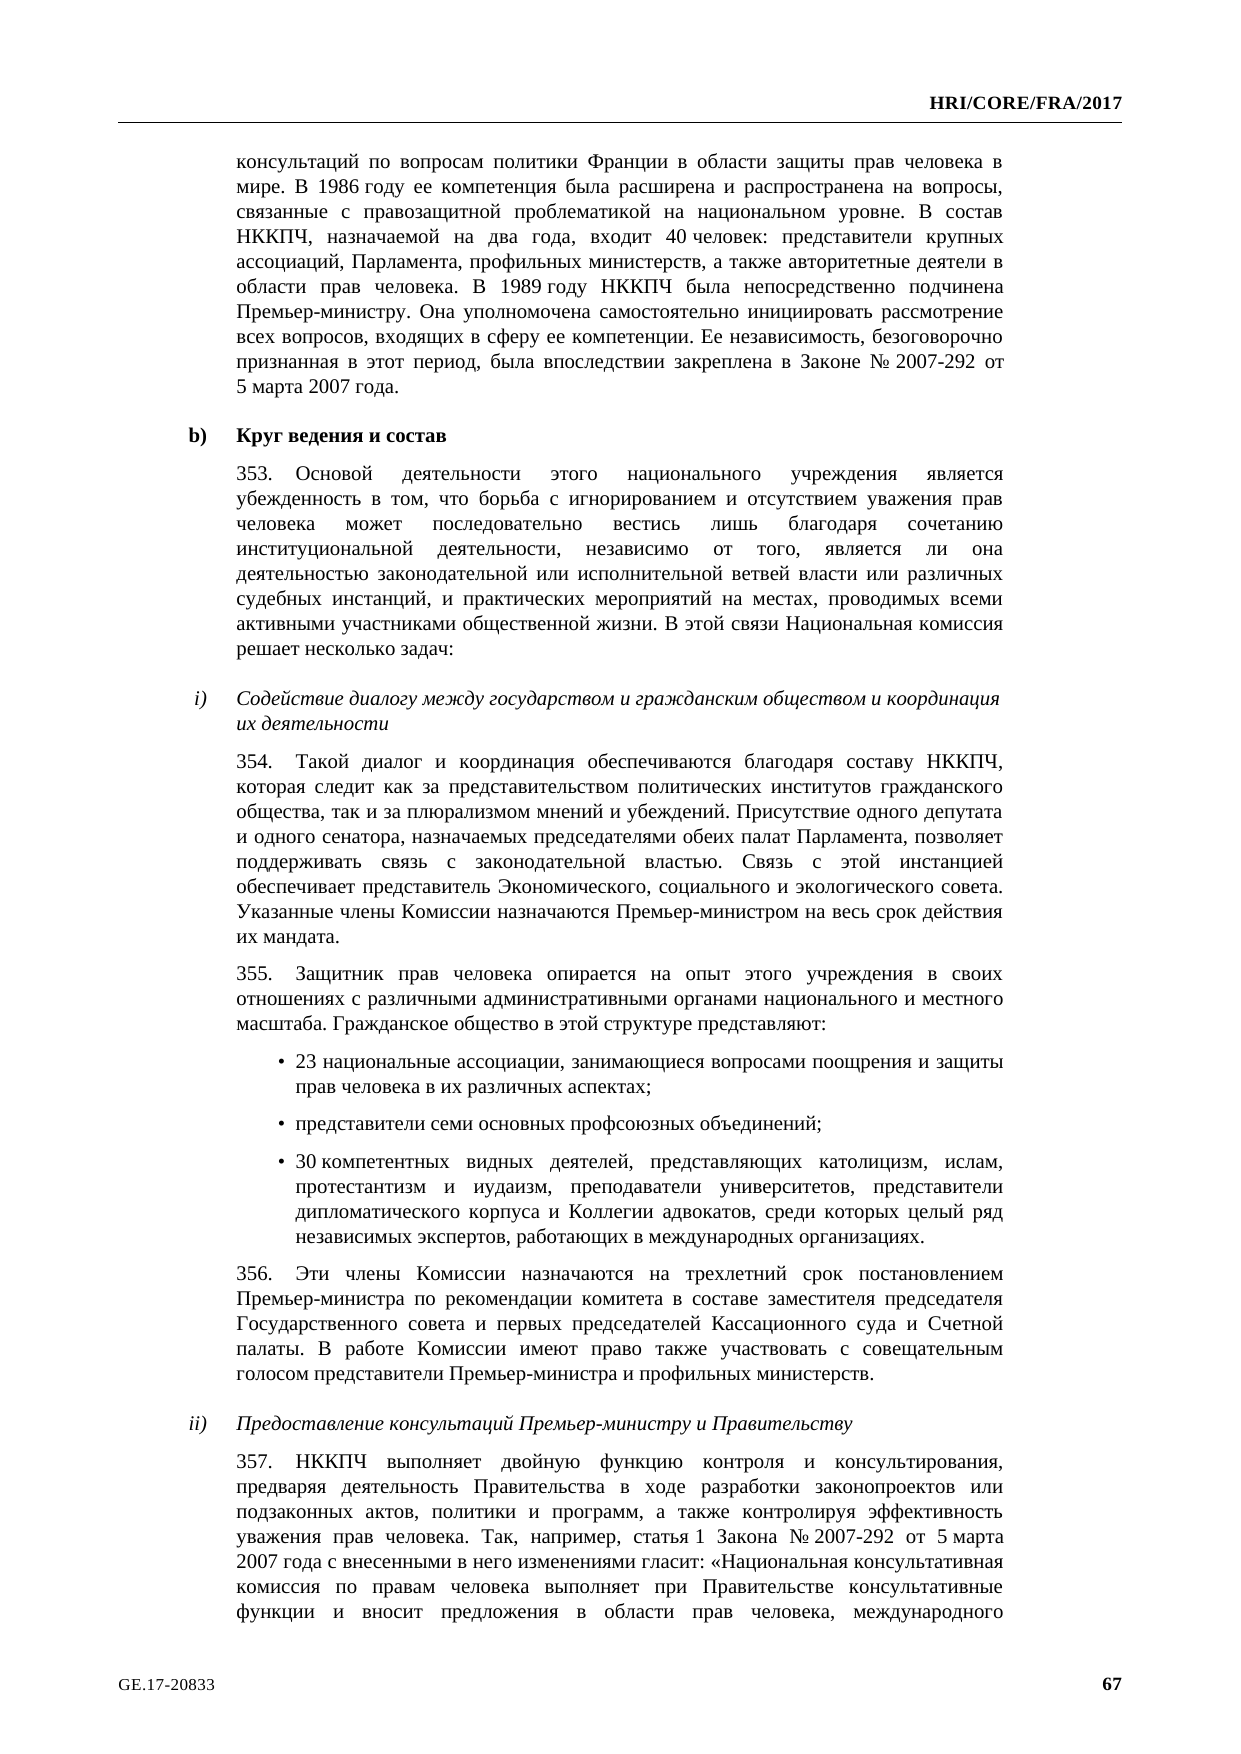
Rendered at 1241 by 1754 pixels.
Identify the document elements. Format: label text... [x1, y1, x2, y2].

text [236, 148, 1004, 398]
text 353. Основой деятельности этого национального учреждения является убежденность в том, что борьба с игнорированием и отсутствием уважения прав человека может последовательно вестись лишь благодаря сочетанию институциональной деятельности, независимо от того, является ли она деятельностью законодательной или исполнительной ветвей власти или различных судебных инстанций, и практических мероприятий на местах, проводимых всеми активными участниками общественной жизни. В этой связи Национальная комиссия решает несколько задач: [236, 460, 1004, 660]
text i) Содействие диалогу между государством и гражданским обществом и координация их деятельности [118, 685, 1004, 735]
text 356. Эти члены Комиссии назначаются на трехлетний срок постановлением Премьер-министра по рекомендации комитета в составе заместителя председателя Государственного совета и первых председателей Кассационного суда и Счетной палаты. В работе Комиссии имеют право также участвовать с совещательным голосом представители Премьер-министра и профильных министерств. [236, 1260, 1004, 1385]
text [236, 1448, 1004, 1623]
text 355. Защитник прав человека опирается на опыт этого учреждения в своих отношениях с различными административными органами национального и местного масштаба. Гражданское общество в этой структуре представляют: [236, 960, 1004, 1035]
text 354. Такой диалог и координация обеспечиваются благодаря составу НККПЧ, которая следит как за представительством политических институтов гражданского общества, так и за плюрализмом мнений и убеждений. Присутствие одного депутата и одного сенатора, назначаемых председателями обеих палат Парламента, позволяет поддерживать связь с законодательной властью. Связь с этой инстанцией обеспечивает представитель Экономического, социального и экологического совета. Указанные члены Комиссии назначаются Премьер-министром на весь срок действия их мандата. [236, 748, 1004, 948]
list • представители семи основных профсоюзных объединений; [278, 1110, 1004, 1135]
text b) Круг ведения и состав [118, 423, 1004, 448]
text ii) Предоставление консультаций Премьер-министру и Правительству [118, 1410, 1004, 1435]
list • 30 компетентных видных деятелей, представляющих католицизм, ислам, протестантизм и иудаизм, преподаватели университетов, представители дипломатического корпуса и Коллегии адвокатов, среди которых целый ряд независимых экспертов, работающих в международных организациях. [278, 1148, 1004, 1248]
list • 23 национальные ассоциации, занимающиеся вопросами поощрения и защиты прав человека в их различных аспектах; [278, 1048, 1004, 1098]
